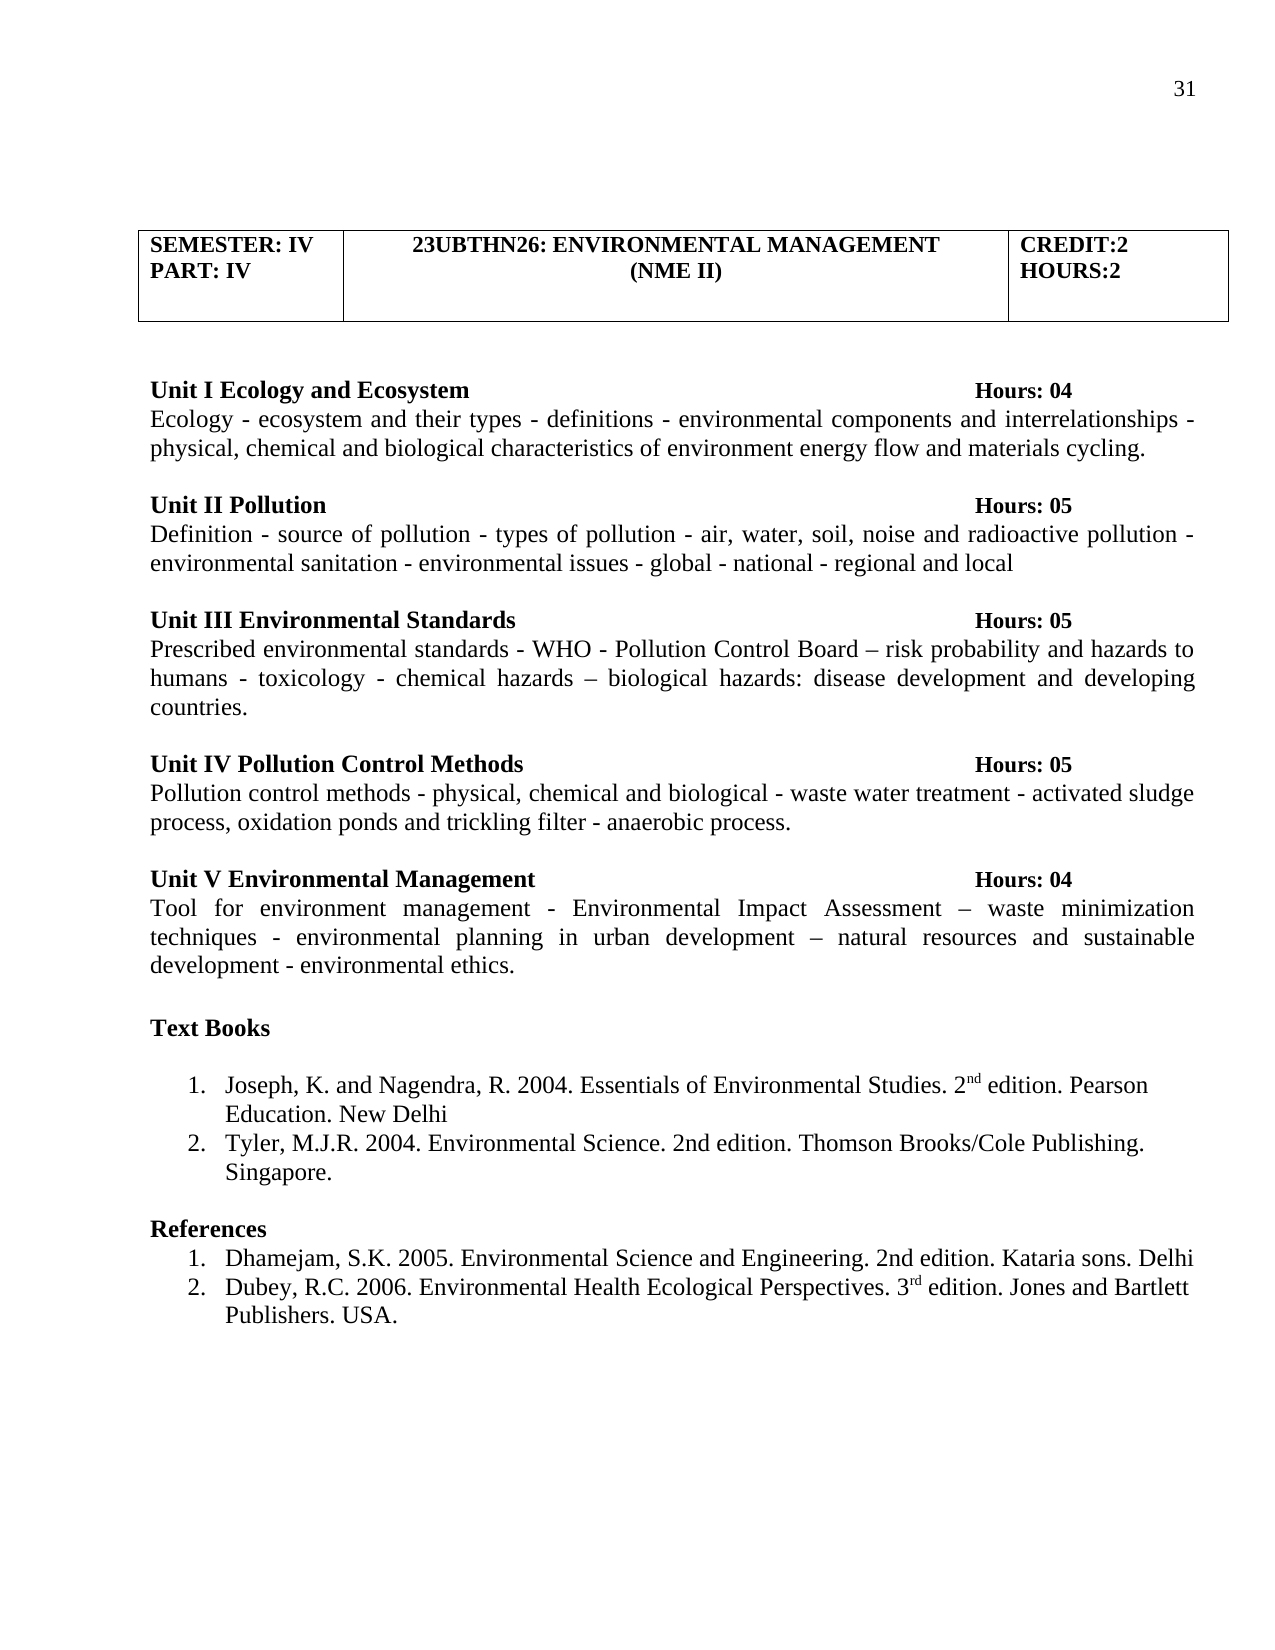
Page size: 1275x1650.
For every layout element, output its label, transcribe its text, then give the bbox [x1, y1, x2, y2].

text Unit II Pollution Hours: 05 [150, 491, 1196, 519]
list Joseph, K. and Nagendra, R. 2004. Essentials of Environmental Studies. 2nd edition. Pearson Education. New Delhi [187, 1070, 1196, 1128]
text Unit V Environmental Management Hours: 04 [150, 864, 1196, 893]
list Tyler, M.J.R. 2004. Environmental Science. 2nd edition. Thomson Brooks/Cole Publishing. Singapore. [187, 1128, 1196, 1185]
text Tool for environment management - Environmental Impact Assessment – waste minimization techniques - environmental planning in urban development – natural resources and sustainable development - environmental ethics. [150, 893, 1196, 979]
text Unit IV Pollution Control Methods Hours: 05 [150, 749, 1196, 778]
text Unit I Ecology and Ecosystem Hours: 04 [150, 376, 1196, 404]
text Ecology - ecosystem and their types - definitions - environmental components and interrelationships - physical, chemical and biological characteristics of environment energy flow and materials cycling. [150, 404, 1196, 462]
text Prescribed environmental standards - WHO - Pollution Control Board – risk probability and hazards to humans - toxicology - chemical hazards – biological hazards: disease development and developing countries. [150, 634, 1196, 721]
text Text Books [150, 1013, 1196, 1042]
table_header CREDIT:2 HOURS:2 [1009, 231, 1228, 321]
text References [150, 1214, 1196, 1243]
table_header 23UBTHN26: ENVIRONMENTAL MANAGEMENT (NME II) [344, 231, 1008, 321]
table_header SEMESTER: IV PART: IV [139, 231, 343, 321]
text Unit III Environmental Standards Hours: 05 [150, 606, 1196, 634]
text Pollution control methods - physical, chemical and biological - waste water treatment - activated sludge process, oxidation ponds and trickling filter - anaerobic process. [150, 778, 1196, 836]
text Definition - source of pollution - types of pollution - air, water, soil, noise and radioactive pollution - environmental sanitation - environmental issues - global - national - regional and local [150, 519, 1196, 577]
list Dubey, R.C. 2006. Environmental Health Ecological Perspectives. 3rd edition. Jones and Bartlett Publishers. USA. [187, 1272, 1196, 1329]
list Dhamejam, S.K. 2005. Environmental Science and Engineering. 2nd edition. Kataria sons. Delhi [187, 1243, 1196, 1272]
